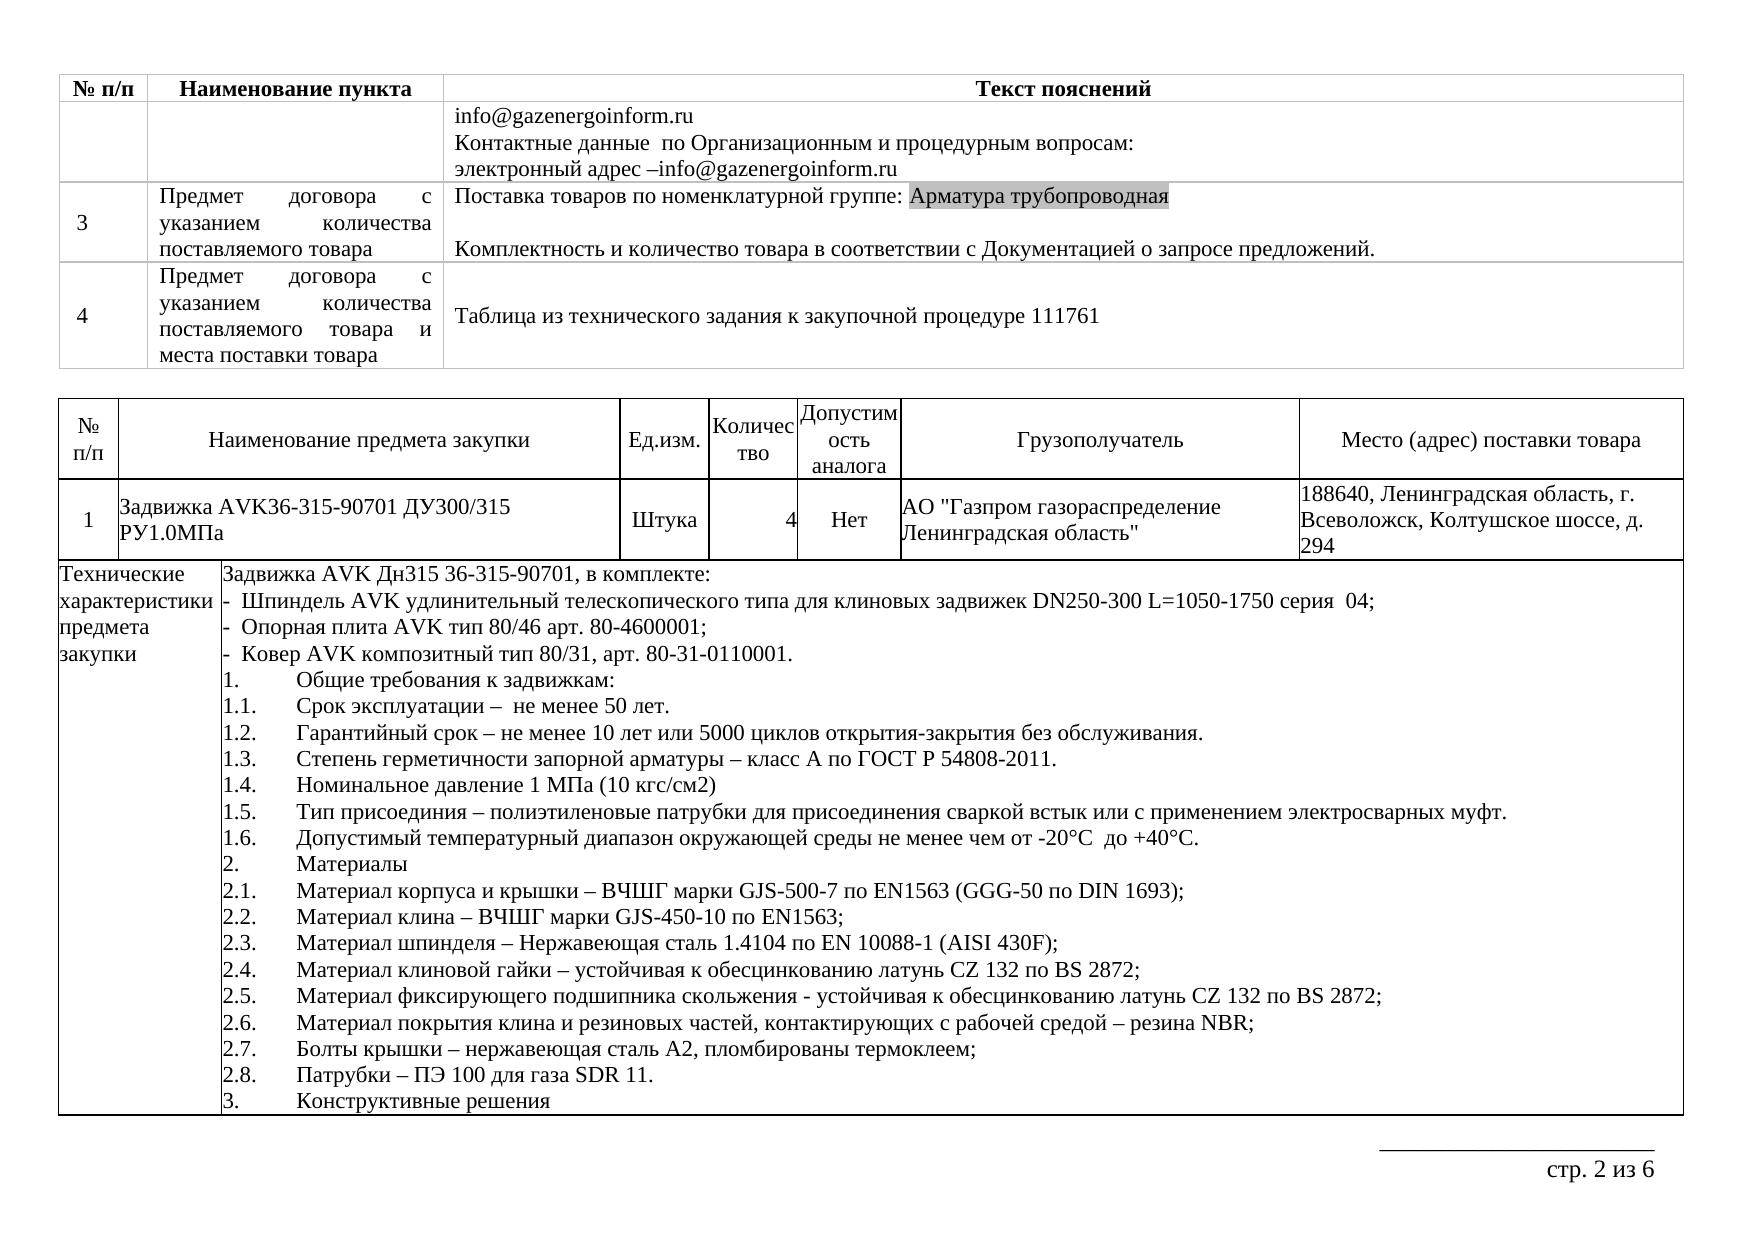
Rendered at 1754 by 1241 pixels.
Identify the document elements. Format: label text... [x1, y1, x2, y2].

table_cell Предмет договора с указанием количества поставляемого товара и места поставки товара [148, 263, 443, 368]
table_header Грузополучатель [902, 399, 1299, 478]
table_cell 1 [59, 480, 118, 559]
table_header Место (адрес) поставки товара [1300, 399, 1683, 478]
table_header Количество [710, 399, 797, 478]
table_cell 4 [710, 480, 797, 559]
table_cell Штука [621, 480, 708, 559]
table_header № п/п [60, 75, 147, 101]
table_header Ед.изм. [621, 399, 708, 478]
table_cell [148, 102, 443, 181]
table_cell [60, 183, 147, 261]
table_cell [60, 102, 147, 181]
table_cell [222, 561, 1683, 1114]
table_header Наименование предмета закупки [119, 399, 619, 478]
table_cell АО "Газпром газораспределение Ленинградская область" [902, 480, 1299, 559]
table_header Наименование пункта [148, 75, 443, 101]
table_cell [444, 102, 1683, 181]
table_cell Поставка товаров по номенклатурной группе: Арматура трубопроводная Комплектность и количество товара в соответствии с Документацией о запросе предложений. [444, 183, 1683, 261]
table_header № п/п [59, 399, 118, 478]
table_cell Задвижка AVK36-315-90701 ДУ300/315 PУ1.0МПа [119, 480, 619, 559]
table_header Текст пояснений [444, 75, 1683, 101]
table_cell Нет [798, 480, 900, 559]
table_header Допустимость аналога [798, 399, 900, 478]
table_cell Таблица из технического задания к закупочной процедуре 111761 [444, 263, 1683, 368]
table_cell Предмет договора с указанием количества поставляемого товара [148, 183, 443, 261]
table_cell [60, 263, 147, 368]
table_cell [59, 561, 221, 1114]
table_cell 188640, Ленинградская область, г. Всеволожск, Колтушское шоссе, д. 294 [1300, 480, 1683, 559]
